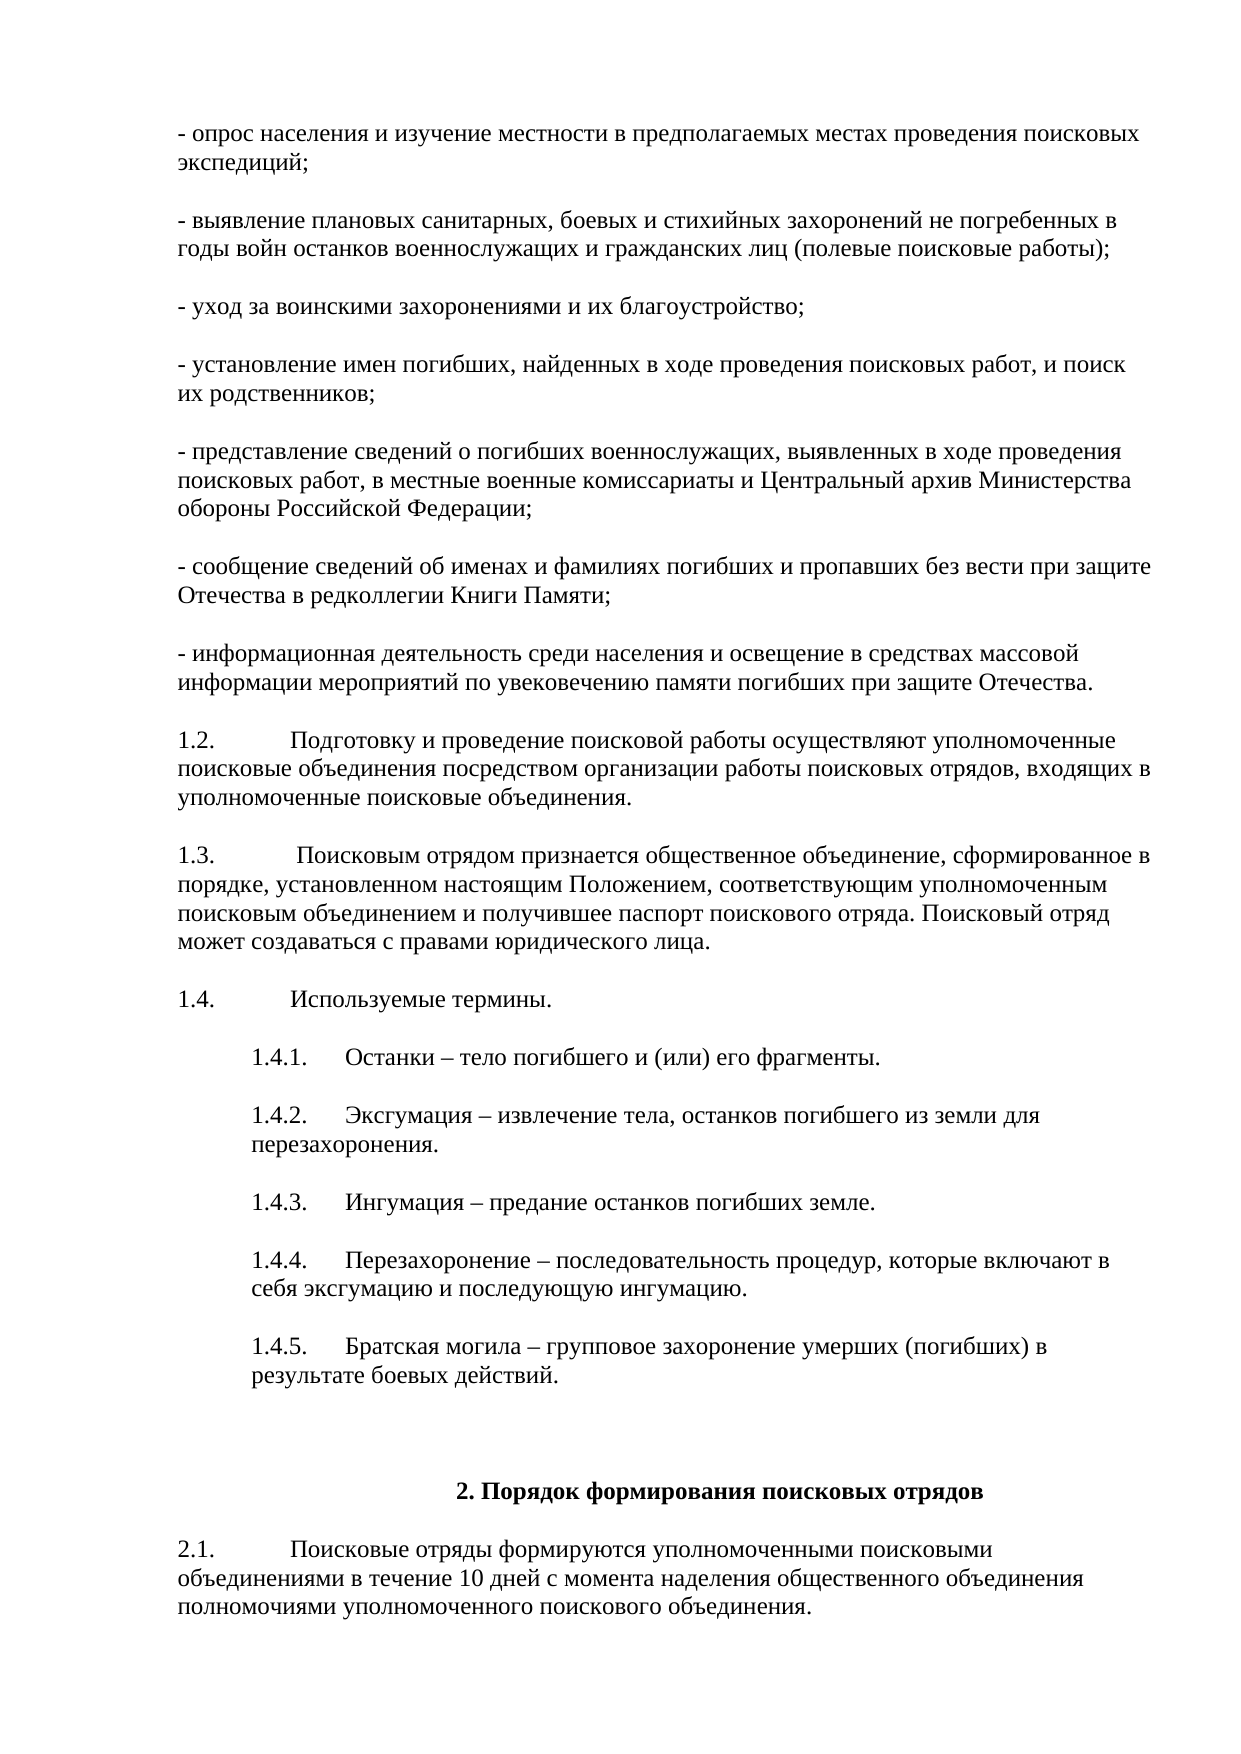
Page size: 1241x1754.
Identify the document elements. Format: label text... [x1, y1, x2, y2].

text 2. Порядок формирования поисковых отрядов [288, 1476, 1152, 1505]
text - информационная деятельность среди населения и освещение в средствах массовой информации мероприятий по увековечению памяти погибших при защите Отечества. [177, 638, 1152, 696]
text - установление имен погибших, найденных в ходе проведения поисковых работ, и поиск их родственников; [177, 349, 1152, 407]
text - сообщение сведений об именах и фамилиях погибших и пропавших без вести при защите Отечества в редколлегии Книги Памяти; [177, 551, 1152, 609]
text - уход за воинскими захоронениями и их благоустройство; [177, 291, 1152, 320]
text - представление сведений о погибших военнослужащих, выявленных в ходе проведения поисковых работ, в местные военные комиссариаты и Центральный архив Министерства обороны Российской Федерации; [177, 436, 1152, 522]
text 1.4.1. Останки – тело погибшего и (или) его фрагменты. [251, 1042, 1152, 1071]
text 1.2. Подготовку и проведение поисковой работы осуществляют уполномоченные поисковые объединения посредством организации работы поисковых отрядов, входящих в уполномоченные поисковые объединения. [177, 725, 1152, 811]
text 1.4.4. Перезахоронение – последовательность процедур, которые включают в себя эксгумацию и последующую ингумацию. [251, 1245, 1152, 1302]
text 1.4.2. Эксгумация – извлечение тела, останков погибшего из земли для перезахоронения. [251, 1100, 1152, 1158]
text 1.4. Используемые термины. [177, 984, 1152, 1013]
text - опрос населения и изучение местности в предполагаемых местах проведения поисковых экспедиций; [177, 118, 1152, 176]
text - выявление плановых санитарных, боевых и стихийных захоронений не погребенных в годы войн останков военнослужащих и гражданских лиц (полевые поисковые работы); [177, 205, 1152, 262]
text 1.3. Поисковым отрядом признается общественное объединение, сформированное в порядке, установленном настоящим Положением, соответствующим уполномоченным поисковым объединением и получившее паспорт поискового отряда. Поисковый отряд может создаваться с правами юридического лица. [177, 840, 1152, 955]
text 1.4.5. Братская могила – групповое захоронение умерших (погибших) в результате боевых действий. [251, 1331, 1152, 1389]
text 2.1. Поисковые отряды формируются уполномоченными поисковыми объединениями в течение 10 дней с момента наделения общественного объединения полномочиями уполномоченного поискового объединения. [177, 1534, 1152, 1620]
text 1.4.3. Ингумация – предание останков погибших земле. [251, 1187, 1152, 1216]
